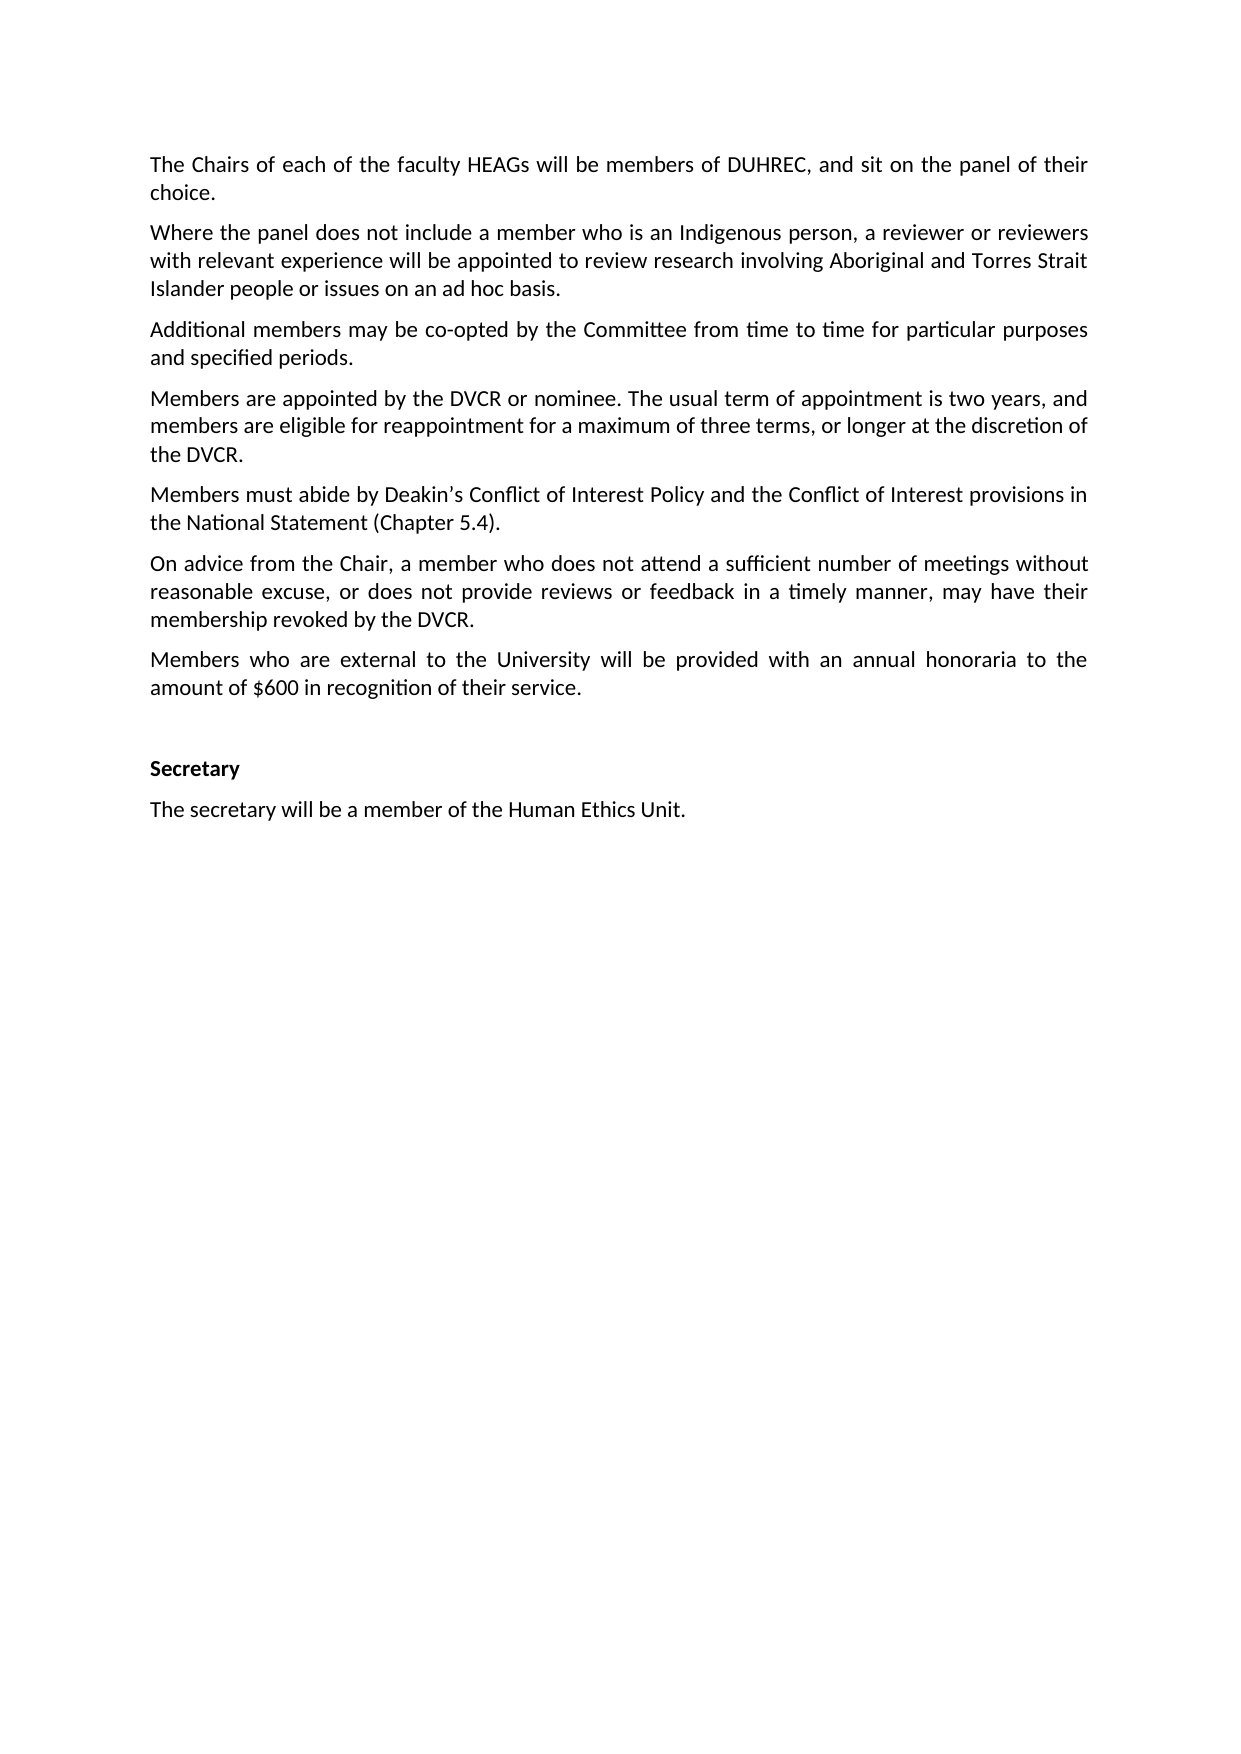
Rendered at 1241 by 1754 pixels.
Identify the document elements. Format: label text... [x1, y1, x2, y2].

text Secretary [150, 754, 1090, 782]
text Members must abide by Deakin’s Conflict of Interest Policy and the Conflict of Interest provisions in the National Statement (Chapter 5.4). [150, 480, 1090, 536]
text The secretary will be a member of the Human Ethics Unit. [150, 795, 1090, 823]
text The Chairs of each of the faculty HEAGs will be members of DUHREC, and sit on the panel of their choice. [150, 150, 1090, 206]
text Members are appointed by the DVCR or nominee. The usual term of appointment is two years, and members are eligible for reappointment for a maximum of three terms, or longer at the discretion of the DVCR. [150, 384, 1090, 468]
text Where the panel does not include a member who is an Indigenous person, a reviewer or reviewers with relevant experience will be appointed to review research involving Aboriginal and Torres Strait Islander people or issues on an ad hoc basis. [150, 218, 1090, 303]
text Additional members may be co-opted by the Committee from time to time for particular purposes and specified periods. [150, 315, 1090, 371]
text On advice from the Chair, a member who does not attend a sufficient number of meetings without reasonable excuse, or does not provide reviews or feedback in a timely manner, may have their membership revoked by the DVCR. [150, 549, 1090, 633]
text Members who are external to the University will be provided with an annual honoraria to the amount of $600 in recognition of their service. [150, 645, 1090, 701]
